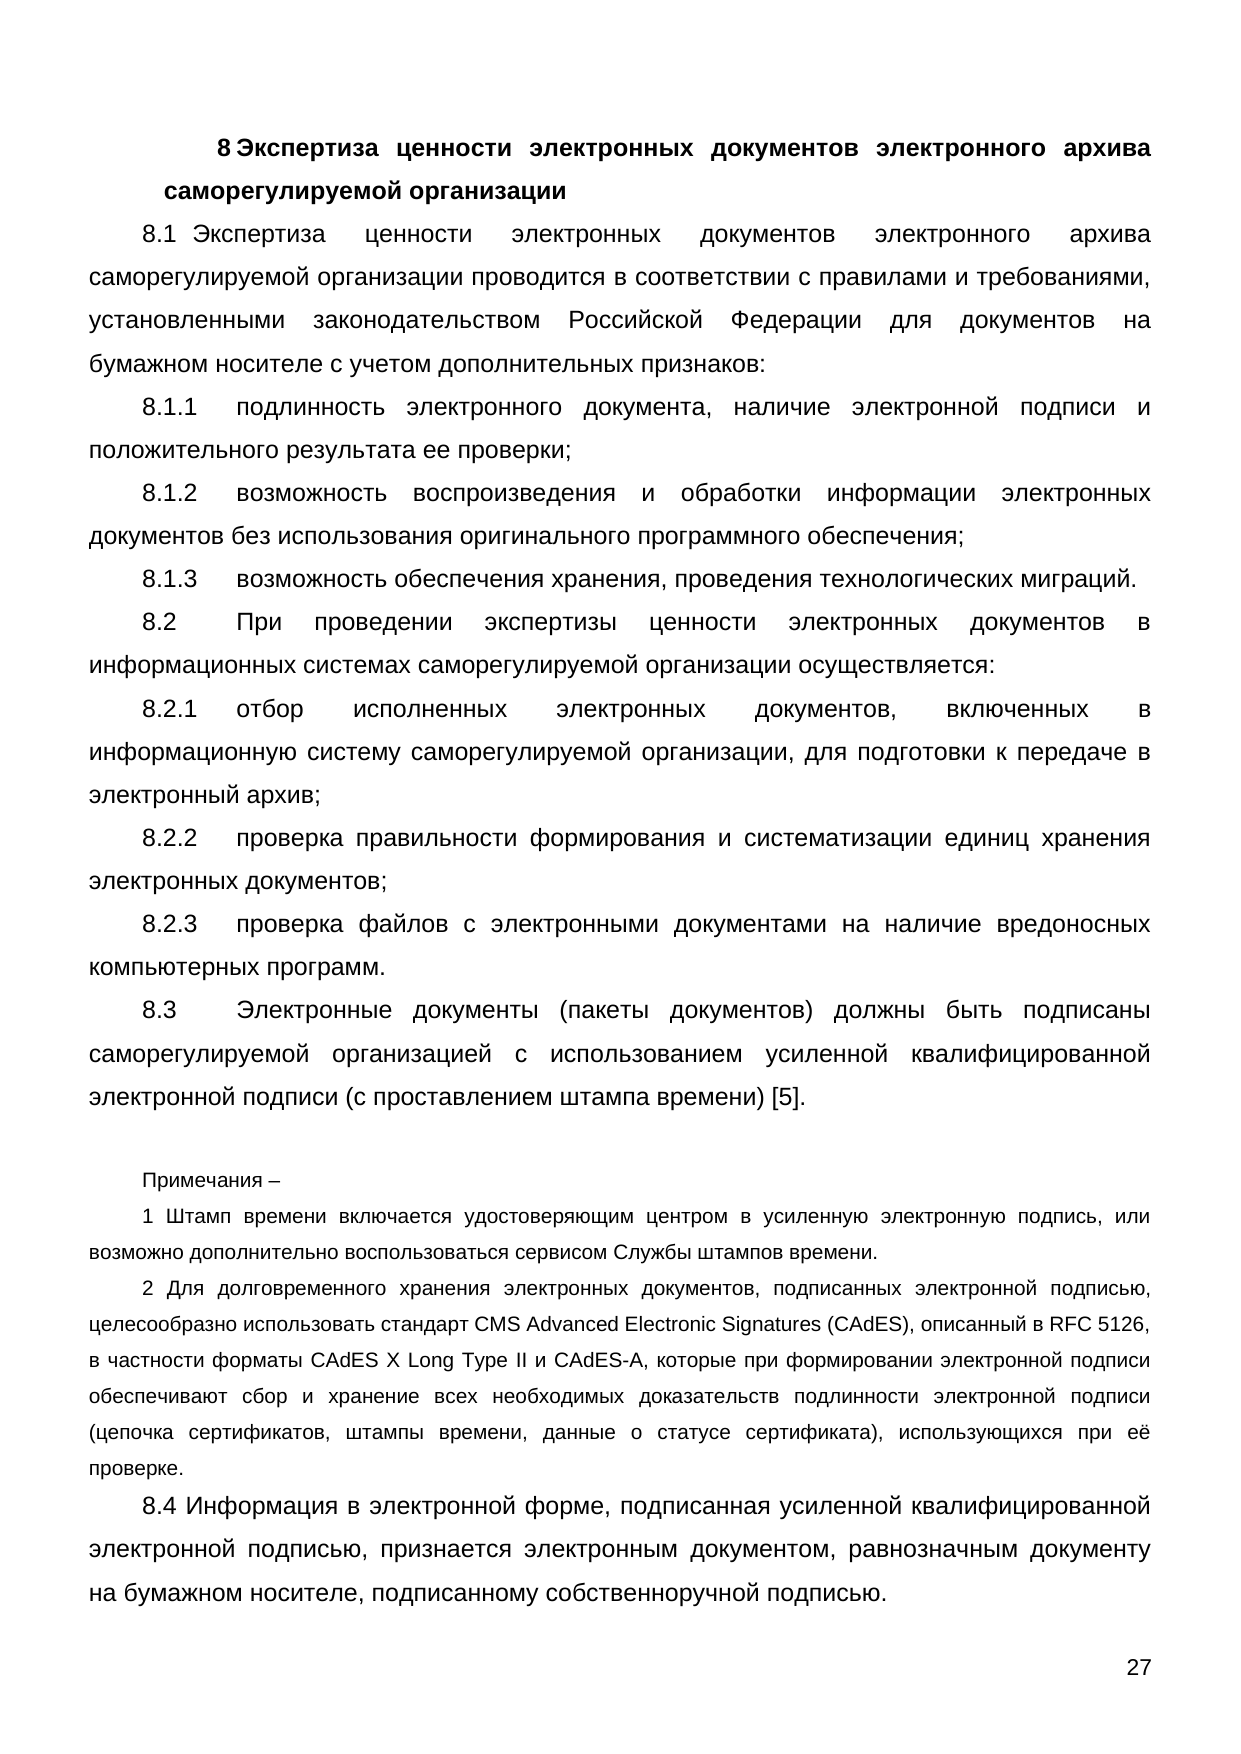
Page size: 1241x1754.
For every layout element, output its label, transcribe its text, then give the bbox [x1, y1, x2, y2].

list Экспертиза ценности электронных документов электронного архива саморегулируемой организации [164, 133, 1152, 205]
list отбор исполненных электронных документов, включенных в информационную систему саморегулируемой организации, для подготовки к передаче в электронный архив; [89, 693, 1152, 808]
list 1 Штамп времени включается удостоверяющим центром в усиленную электронную подпись, или возможно дополнительно воспользоваться сервисом Службы штампов времени. [89, 1204, 1152, 1264]
list Электронные документы (пакеты документов) должны быть подписаны саморегулируемой организацией с использованием усиленной квалифицированной электронной подписи (с проставлением штампа времени) [5]. [89, 995, 1152, 1110]
list 2 Для долговременного хранения электронных документов, подписанных электронной подписью, целесообразно использовать стандарт CMS Advanced Electronic Signatures (CAdES), описанный в RFC 5126, в частности форматы CAdES X Long Type II и CAdES-A, которые при формировании электронной подписи обеспечивают сбор и хранение всех необходимых доказательств подлинности электронной подписи (цепочка сертификатов, штампы времени, данные о статусе сертификата), использующихся при её проверке. [89, 1276, 1152, 1479]
list проверка файлов с электронными документами на наличие вредоносных компьютерных программ. [89, 909, 1152, 981]
list При проведении экспертизы ценности электронных документов в информационных системах саморегулируемой организации осуществляется: [89, 607, 1152, 679]
list проверка правильности формирования и систематизации единиц хранения электронных документов; [89, 823, 1152, 895]
list подлинность электронного документа, наличие электронной подписи и положительного результата ее проверки; [89, 392, 1152, 463]
list возможность обеспечения хранения, проведения технологических миграций. [89, 564, 1152, 593]
list возможность воспроизведения и обработки информации электронных документов без использования оригинального программного обеспечения; [89, 478, 1152, 550]
list Экспертиза ценности электронных документов электронного архива саморегулируемой организации проводится в соответствии с правилами и требованиями, установленными законодательством Российской Федерации для документов на бумажном носителе с учетом дополнительных признаков: [89, 219, 1152, 377]
list 8.4 Информация в электронной форме, подписанная усиленной квалифицированной электронной подписью, признается электронным документом, равнозначным документу на бумажном носителе, подписанному собственноручной подписью. [89, 1491, 1152, 1606]
list Примечания – [89, 1168, 1152, 1192]
